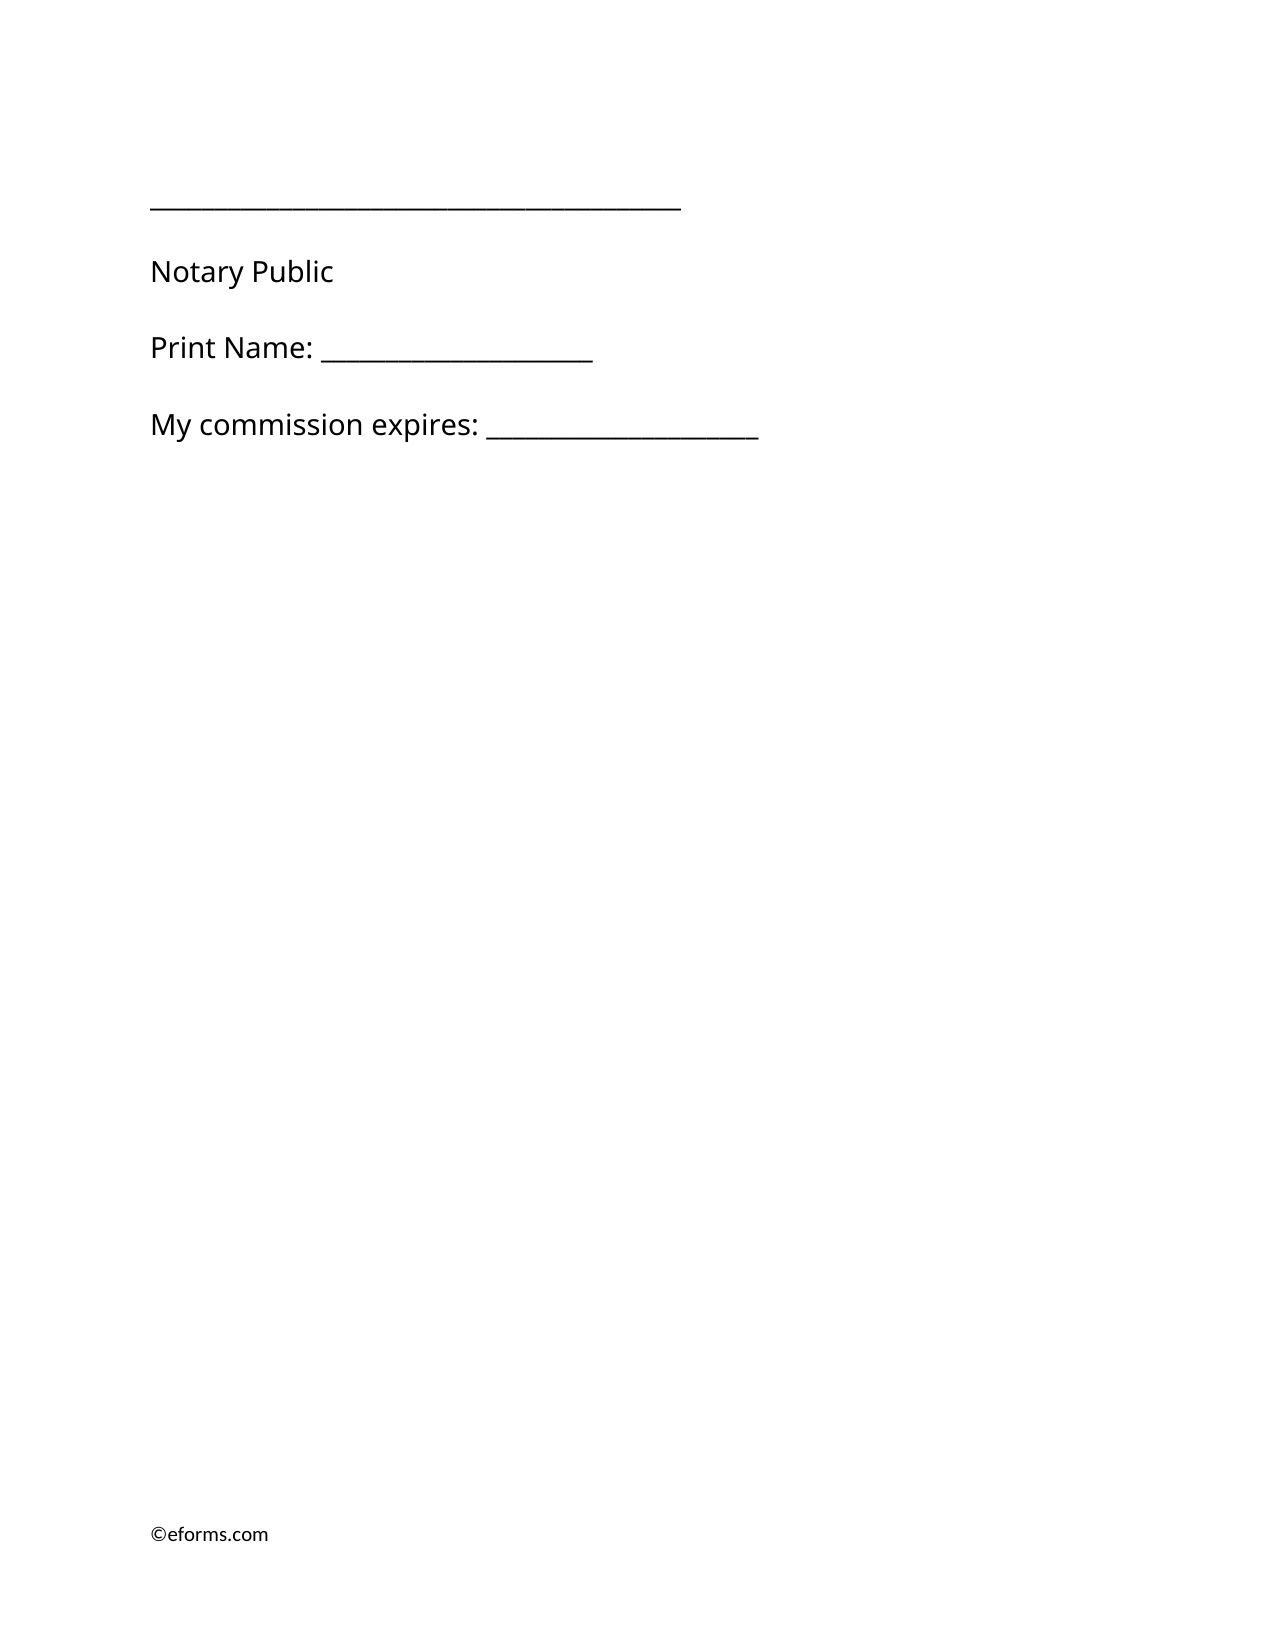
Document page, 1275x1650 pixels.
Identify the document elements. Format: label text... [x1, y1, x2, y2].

text _________________________________________ [150, 176, 1125, 215]
text My commission expires: _____________________ [150, 404, 1125, 444]
text Notary Public [150, 252, 1125, 291]
text Print Name: _____________________ [150, 328, 1125, 367]
